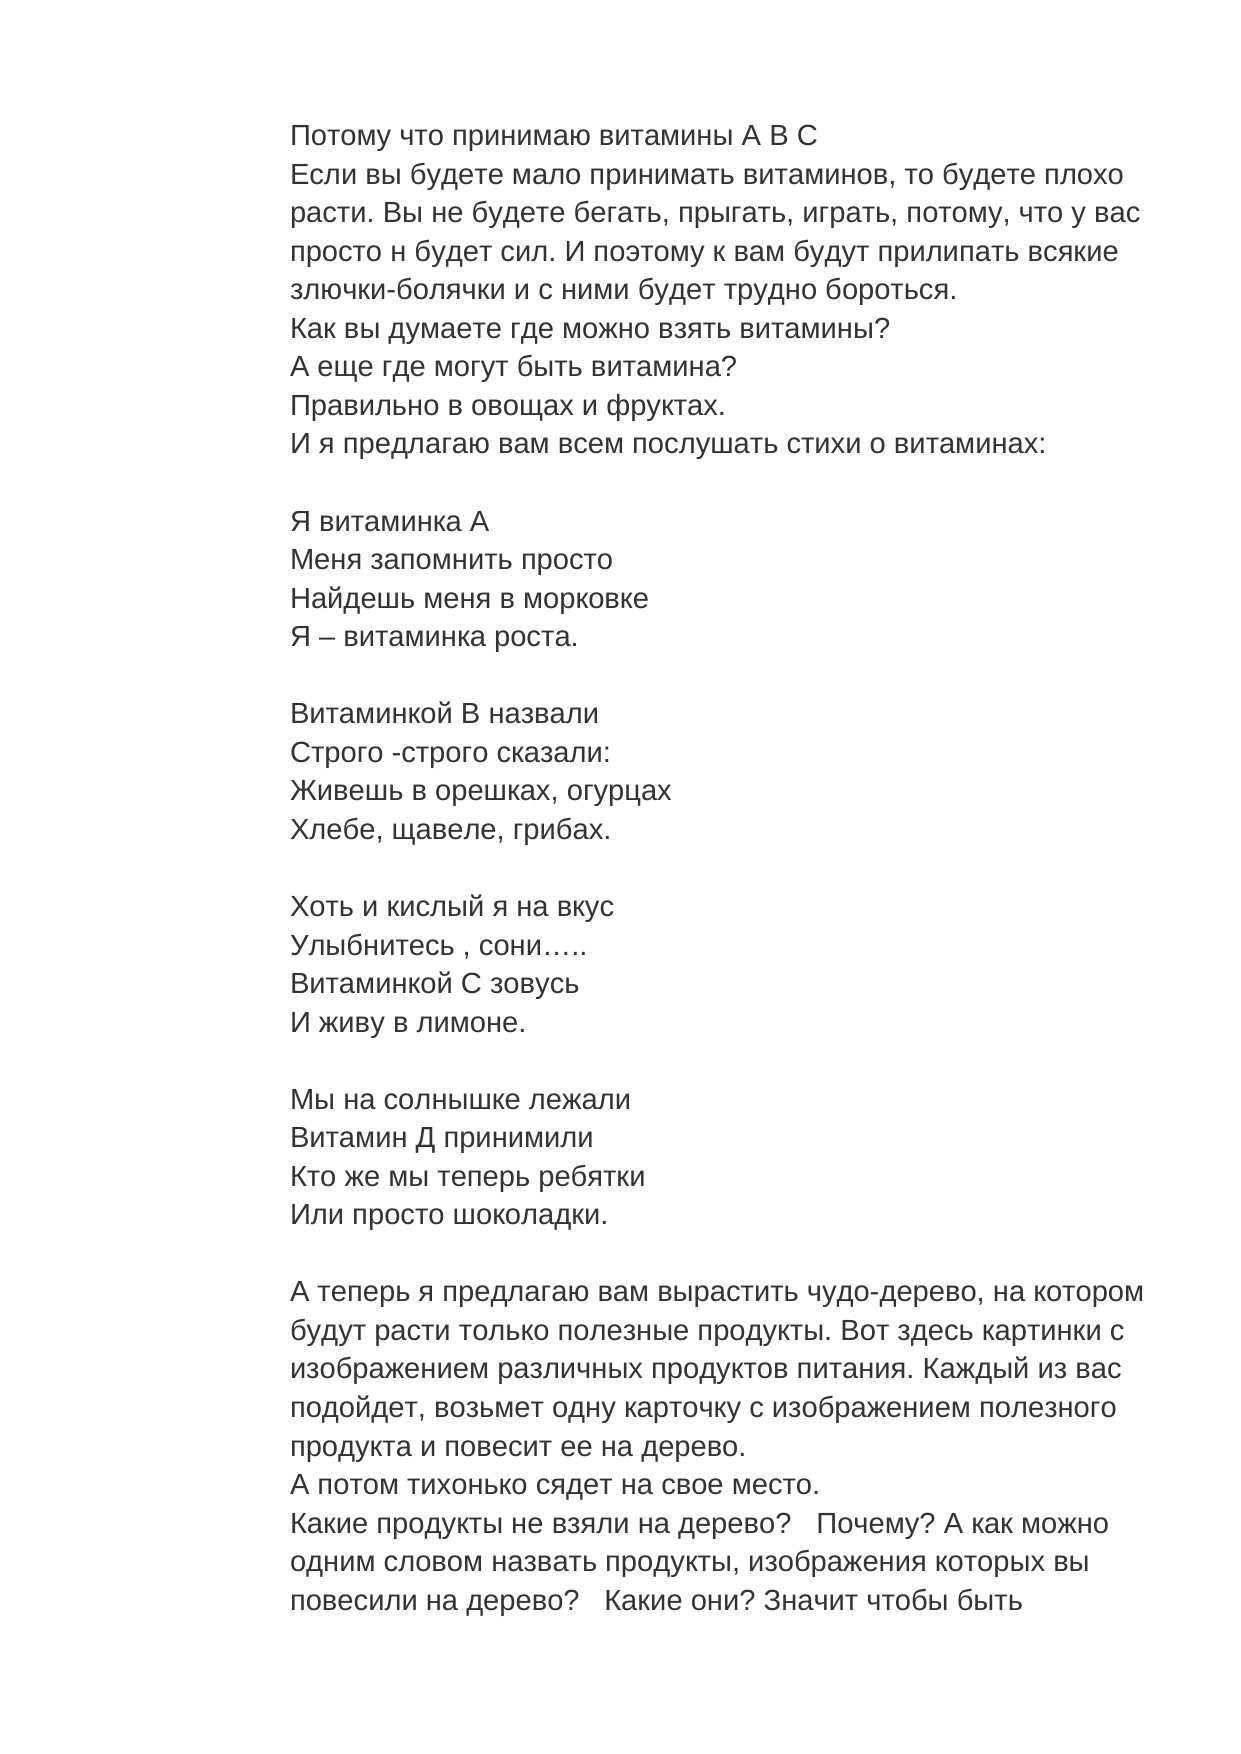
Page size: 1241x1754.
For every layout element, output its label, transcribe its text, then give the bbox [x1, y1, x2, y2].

list Если вы будете мало принимать витаминов, то будете плохо расти. Вы не будете бегать, прыгать, играть, потому, что у вас просто н будет сил. И поэтому к вам будут прилипать всякие злючки-болячки и с ними будет трудно бороться. [290, 157, 1152, 306]
list Меня запомнить просто [290, 542, 1152, 576]
list Улыбнитесь , сони….. [290, 927, 1152, 961]
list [290, 1506, 1152, 1616]
list Я – витаминка роста. [290, 619, 1152, 653]
list Найдешь меня в морковке [290, 581, 1152, 614]
list Или просто шоколадки. [290, 1197, 1152, 1231]
list Кто же мы теперь ребятки [290, 1159, 1152, 1192]
list Правильно в овощах и фруктах. [290, 388, 1152, 421]
list Витаминкой В назвали [290, 696, 1152, 730]
list И я предлагаю вам всем послушать стихи о витаминах: [290, 426, 1152, 460]
list Строго -строго сказали: [290, 735, 1152, 768]
list А еще где могут быть витамина? [290, 349, 1152, 383]
list Как вы думаете где можно взять витамины? [290, 311, 1152, 344]
list А потом тихонько сядет на свое место. [290, 1467, 1152, 1501]
list Витаминкой С зовусь [290, 966, 1152, 999]
list Хлебе, щавеле, грибах. [290, 812, 1152, 845]
list И живу в лимоне. [290, 1004, 1152, 1038]
list Хоть и кислый я на вкус [290, 889, 1152, 922]
list Живешь в орешках, огурцах [290, 773, 1152, 807]
list Мы на солнышке лежали [290, 1082, 1152, 1115]
list Потому что принимаю витамины А В С [290, 118, 1152, 152]
list Витамин Д принимили [290, 1120, 1152, 1154]
list Я витаминка А [290, 503, 1152, 537]
list А теперь я предлагаю вам вырастить чудо-дерево, на котором будут расти только полезные продукты. Вот здесь картинки с изображением различных продуктов питания. Каждый из вас подойдет, возьмет одну карточку с изображением полезного продукта и повесит ее на дерево. [290, 1274, 1152, 1462]
